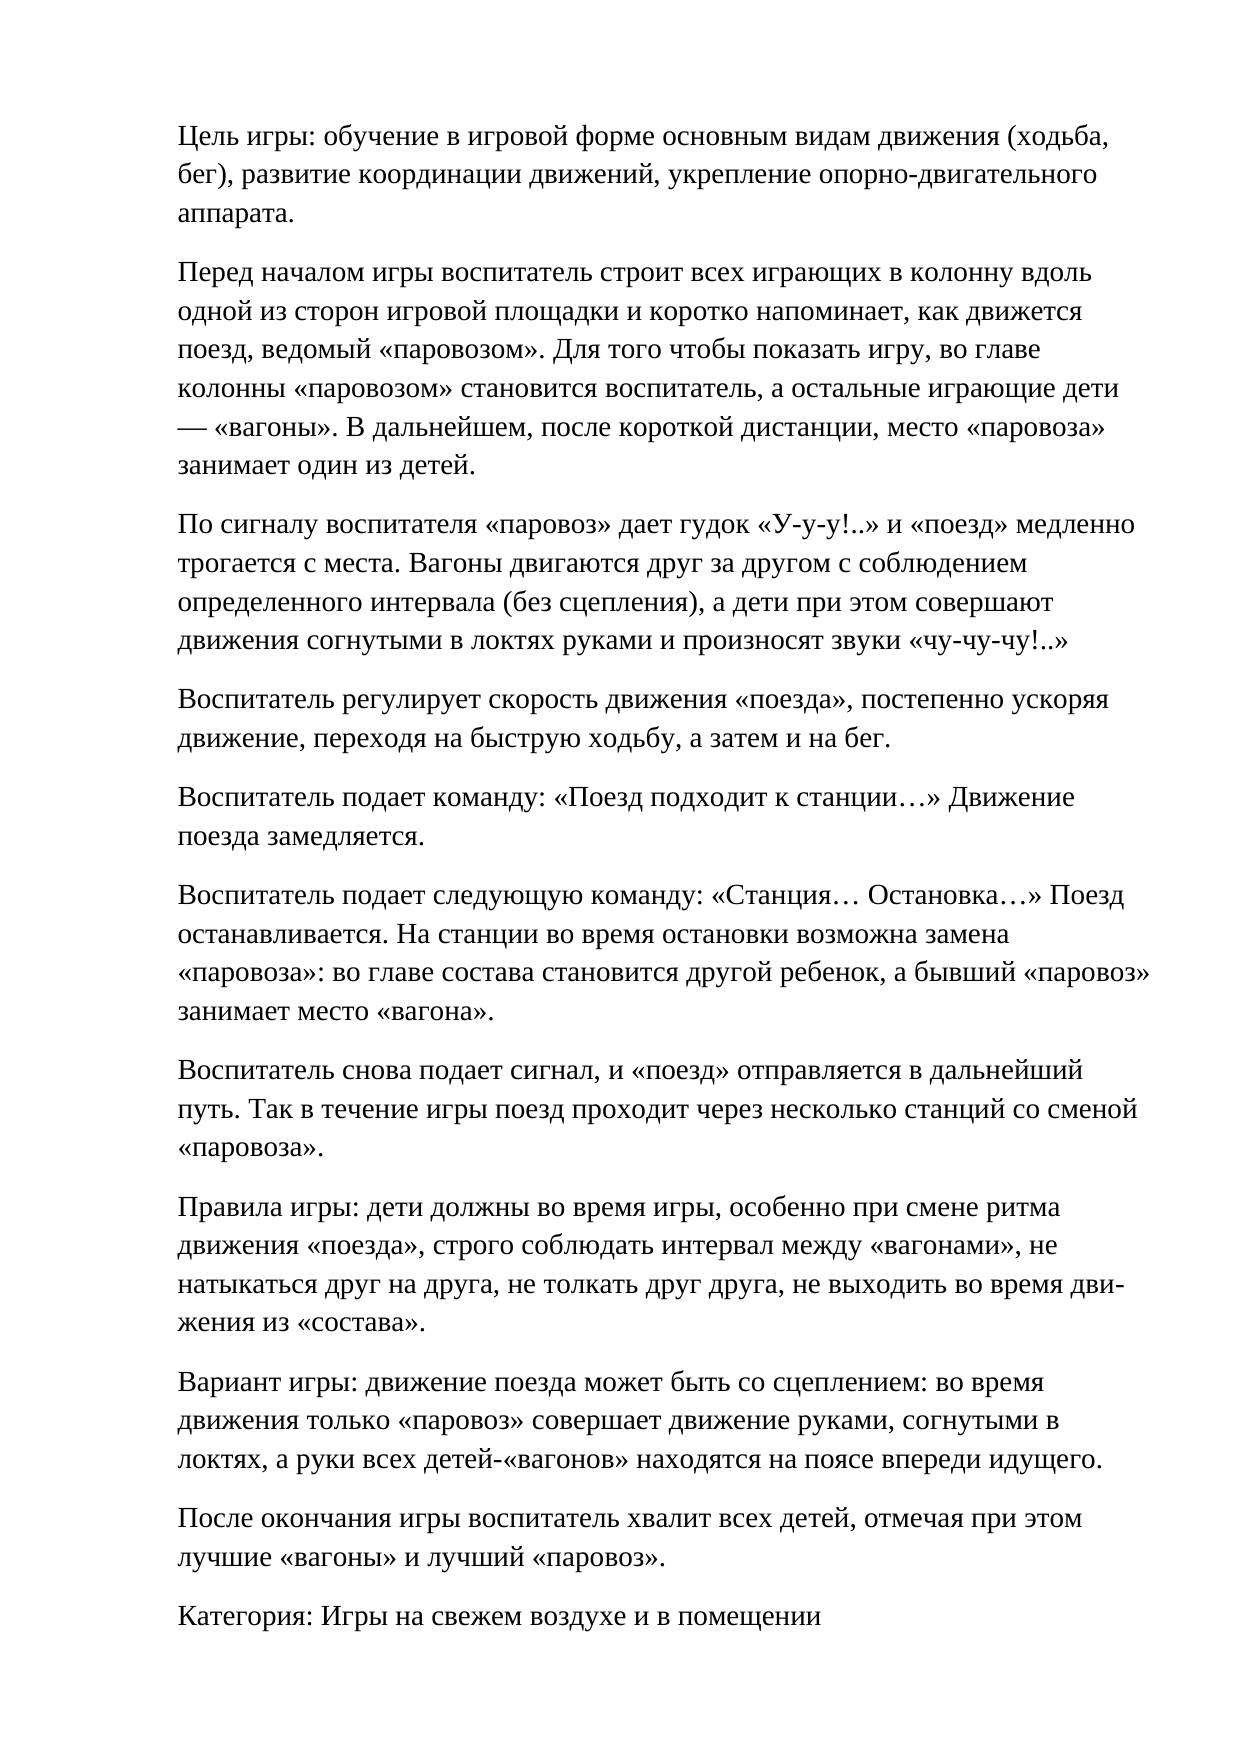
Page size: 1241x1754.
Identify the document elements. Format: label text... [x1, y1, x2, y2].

text Цель игры: обучение в игровой форме основным ви­дам движения (ходьба, бег), развитие координации дви­жений, укрепление опорно-двигательного аппарата. [177, 118, 1152, 229]
text Воспитатель регулирует скорость движения «поез­да», постепенно ускоряя движение, переходя на быструю ходьбу, а затем и на бег. [177, 682, 1152, 754]
text Правила игры: дети должны во время игры, осо­бенно при смене ритма движения «поезда», строго соблю­дать интервал между «вагонами», не натыкаться друг на друга, не толкать друг друга, не выходить во время дви­жения из «состава». [177, 1189, 1152, 1338]
text После окончания игры воспитатель хвалит всех де­тей, отмечая при этом лучшие «вагоны» и лучший «паро­воз». [177, 1500, 1152, 1572]
text Воспитатель снова подает сигнал, и «поезд» отправ­ляется в дальнейший путь. Так в течение игры поезд про­ходит через несколько станций со сменой «паровоза». [177, 1052, 1152, 1163]
text Категория: Игры на свежем воздухе и в помещении [177, 1598, 1152, 1632]
text Воспитатель подает следующую команду: «Стан­ция… Остановка…» Поезд останавливается. На станции во время остановки возможна замена «паровоза»: во гла­ве состава становится другой ребенок, а бывший «паро­воз» занимает место «вагона». [177, 877, 1152, 1027]
text Воспитатель подает команду: «Поезд подходит к станции…» Движение поезда замедляется. [177, 779, 1152, 852]
text Вариант игры: движение поезда может быть со сцеп­лением: во время движения только «паровоз» совершает движение руками, согнутыми в локтях, а руки всех детей-«вагонов» находятся на поясе впереди идущего. [177, 1364, 1152, 1474]
text По сигналу воспитателя «паровоз» дает гудок «У-у-у!..» и «поезд» медленно трогается с места. Вагоны двигаются друг за другом с соблюдением определенного интервала (без сцепления), а дети при этом совершают движения согнутыми в локтях руками и произносят зву­ки «чу-чу-чу!..» [177, 507, 1152, 656]
text Перед началом игры воспитатель строит всех игра­ющих в колонну вдоль одной из сторон игровой пло­щадки и коротко напоминает, как движется поезд, ве­домый «паровозом». Для того чтобы показать игру, во главе колонны «паровозом» становится воспитатель, а остальные играющие дети — «вагоны». В дальнейшем, после короткой дистанции, место «паровоза» занимает один из детей. [177, 254, 1152, 481]
